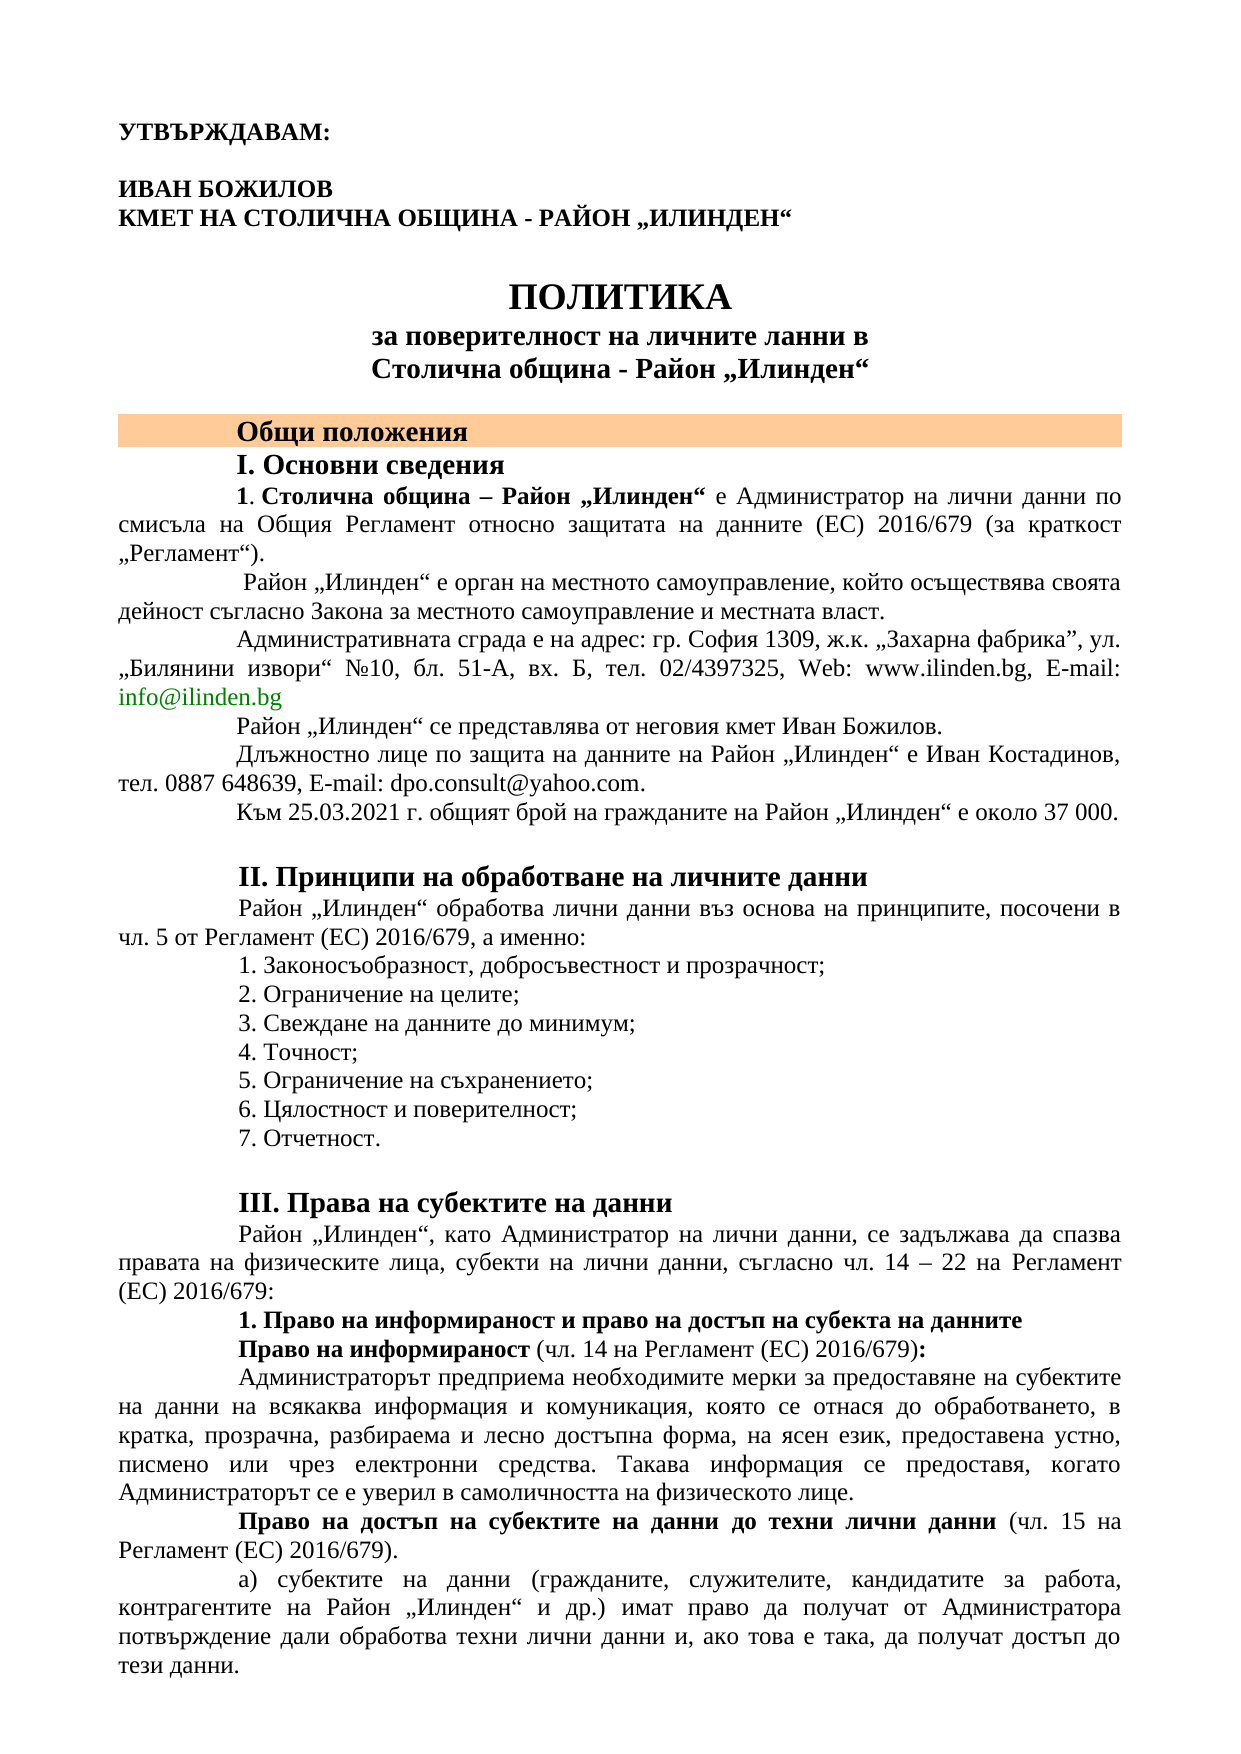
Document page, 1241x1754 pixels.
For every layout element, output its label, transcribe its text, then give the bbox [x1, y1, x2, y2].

text Право на информираност (чл. 14 на Регламент (ЕС) 2016/679): [118, 1334, 1122, 1362]
text 1. Право на информираност и право на достъп на субекта на данните [118, 1305, 1122, 1334]
subtitle ІI. Принципи на обработване на личните данни [118, 859, 1122, 893]
text 7. Отчетност. [118, 1123, 1122, 1152]
text Район „Илинден“ обработва лични данни въз основа на принципите, посочени в чл. 5 от Регламент (ЕС) 2016/679, а именно: [118, 893, 1122, 950]
text 3. Свеждане на данните до минимум; [118, 1008, 1122, 1037]
text 2. Ограничение на целите; [118, 979, 1122, 1008]
subtitle III. Права на субектите на данни [118, 1185, 1122, 1219]
text Административната сграда е на адрес: гр. София 1309, ж.к. „Захарна фабрика”, ул. „Билянини извори“ №10, бл. 51-А, вх. Б, тел. 02/4397325, Web: www.ilinden.bg, E-mail: info@ilinden.bg [118, 624, 1122, 711]
text Общи положения [118, 414, 1122, 447]
text Администраторът предприема необходимите мерки за предоставяне на субектите на данни на всякаква информация и комуникация, която се отнася до обработването, в кратка, прозрачна, разбираема и лесно достъпна форма, на ясен език, предоставена устно, писмено или чрез електронни средства. Такава информация се предоставя, когато Администраторът се е уверил в самоличността на физическото лице. [118, 1362, 1122, 1506]
text 1. Столична община – Район „Илинден“ е Администратор на лични данни по смисъла на Общия Регламент относно защитата на данните (ЕС) 2016/679 (за краткост „Регламент“). [118, 481, 1122, 567]
text а) субектите на данни (гражданите, служителите, кандидатите за работа, контрагентите на Район „Илинден“ и др.) имат право да получат от Администратора потвърждение дали обработва техни лични данни и, ако това е така, да получат достъп до тези данни. [118, 1564, 1122, 1679]
text 4. Точност; [118, 1037, 1122, 1065]
text Длъжностно лице по защита на данните на Район „Илинден“ е Иван Костадинов, тел. 0887 648639, E-mail: dpo.consult@yahoo.com. [118, 739, 1122, 797]
text Към 25.03.2021 г. общият брой на гражданите на Район „Илинден“ е около 37 000. [118, 797, 1122, 826]
text 1. Законосъобразност, добросъвестност и прозрачност; [118, 950, 1122, 979]
text Район „Илинден“, като Администратор на лични данни, се задължава да спазва правата на физическите лица, субекти на лични данни, съгласно чл. 14 – 22 на Регламент (ЕС) 2016/679: [118, 1219, 1122, 1305]
text за поверителност на личните ланни в [118, 318, 1122, 351]
text ИВАН БОЖИЛОВ [118, 174, 1122, 203]
text Район „Илинден“ се представлява от неговия кмет Иван Божилов. [118, 711, 1122, 739]
text ПОЛИТИКА [118, 275, 1122, 318]
text УТВЪРЖДАВАМ: [118, 117, 1122, 145]
text Район „Илинден“ е орган на местното самоуправление, който осъществява своята дейност съгласно Закона за местното самоуправление и местната власт. [118, 567, 1122, 624]
text I. Основни сведения [118, 447, 1122, 481]
text Право на достъп на субектите на данни до техни лични данни (чл. 15 на Регламент (ЕС) 2016/679). [118, 1506, 1122, 1564]
text КМЕТ НА СТОЛИЧНА ОБЩИНА - РАЙОН „ИЛИНДЕН“ [118, 203, 1122, 232]
text 5. Ограничение на съхранението; [118, 1065, 1122, 1094]
text Столична община - Район „Илинден“ [118, 351, 1122, 385]
text 6. Цялостност и поверителност; [118, 1094, 1122, 1123]
